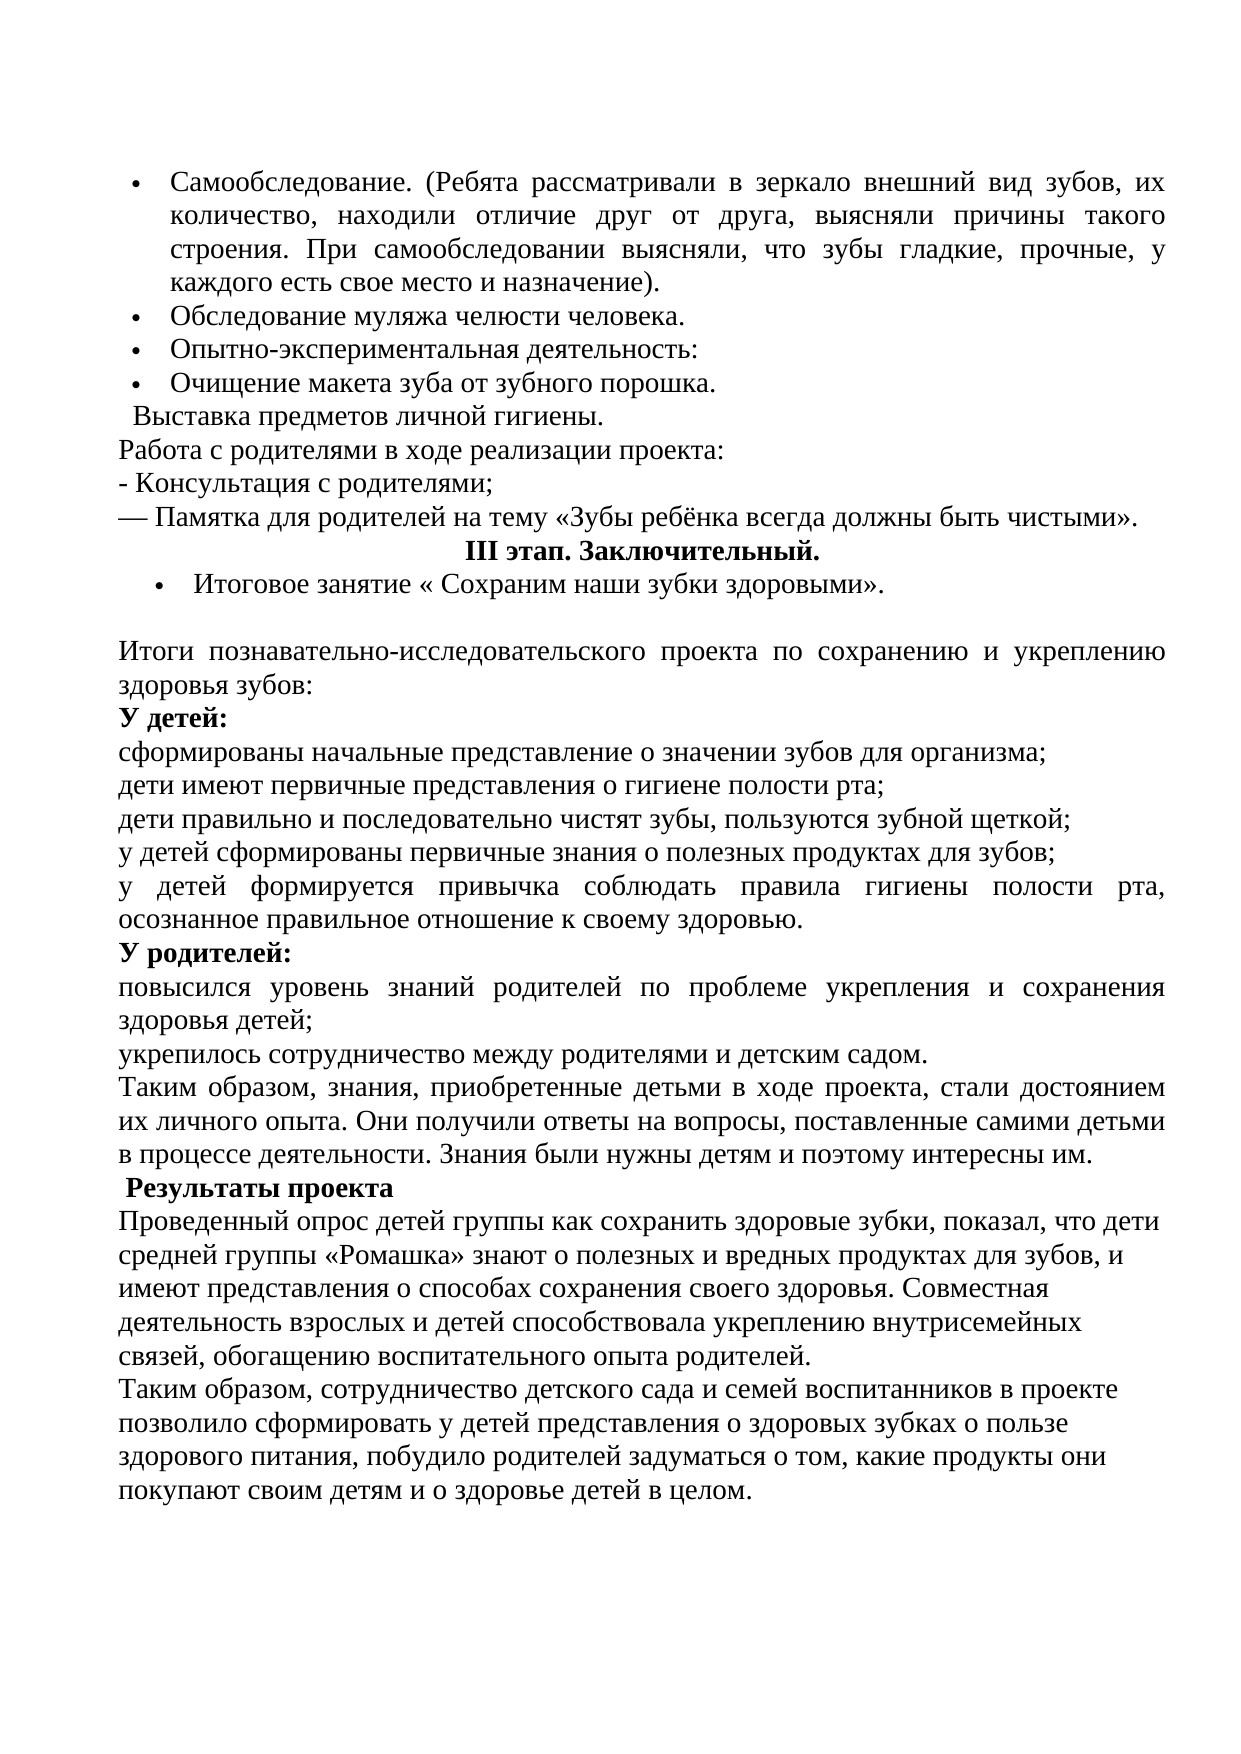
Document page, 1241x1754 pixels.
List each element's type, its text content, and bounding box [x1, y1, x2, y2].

text - Консультация с родителями; [118, 466, 1167, 499]
list Итоговое занятие « Сохраним наши зубки здоровыми». [156, 566, 1167, 600]
text дети имеют первичные представления о гигиене полости рта; [118, 767, 1167, 801]
list Самообследование. (Ребята рассматривали в зеркало внешний вид зубов, их количество, находили отличие друг от друга, выясняли причины такого строения. При самообследовании выясняли, что зубы гладкие, прочные, у каждого есть свое место и назначение). [132, 164, 1167, 298]
text У детей: [118, 700, 1167, 734]
text Таким образом, знания, приобретенные детьми в ходе проекта, стали достоянием их личного опыта. Они получили ответы на вопросы, поставленные самими детьми в процессе деятельности. Знания были нужны детям и поэтому интересны им. [118, 1069, 1167, 1170]
text у детей формируется привычка соблюдать правила гигиены полости рта, осознанное правильное отношение к своему здоровью. [118, 868, 1167, 935]
text — Памятка для родителей на тему «Зубы ребёнка всегда должны быть чистыми». [118, 499, 1167, 533]
text Результаты проекта [118, 1170, 1167, 1203]
text повысился уровень знаний родителей по проблеме укрепления и сохранения здоровья детей; [118, 969, 1167, 1036]
text дети правильно и последовательно чистят зубы, пользуются зубной щеткой; [118, 801, 1167, 834]
text Выставка предметов личной гигиены. [132, 398, 1167, 432]
text укрепилось сотрудничество между родителями и детским садом. [118, 1036, 1167, 1069]
text Таким образом, сотрудничество детского сада и семей воспитанников в проекте позволило сформировать у детей представления о здоровых зубках о пользе здорового питания, побудило родителей задуматься о том, какие продукты они покупают своим детям и о здоровье детей в целом. [118, 1371, 1167, 1505]
text Проведенный опрос детей группы как сохранить здоровые зубки, показал, что дети средней группы «Ромашка» знают о полезных и вредных продуктах для зубов, и имеют представления о способах сохранения своего здоровья. Совместная деятельность взрослых и детей способствовала укреплению внутрисемейных связей, обогащению воспитательного опыта родителей. [118, 1203, 1167, 1371]
list Очищение макета зуба от зубного порошка. [132, 365, 1167, 398]
text у детей сформированы первичные знания о полезных продуктах для зубов; [118, 834, 1167, 868]
list Опытно-экспериментальная деятельность: [132, 331, 1167, 365]
list Обследование муляжа челюсти человека. [132, 298, 1167, 331]
text Итоги познавательно-исследовательского проекта по сохранению и укреплению здоровья зубов: [118, 633, 1167, 700]
text III этап. Заключительный. [118, 533, 1167, 566]
text сформированы начальные представление о значении зубов для организма; [118, 734, 1167, 767]
text У родителей: [118, 935, 1167, 969]
text Работа с родителями в ходе реализации проекта: [118, 432, 1167, 466]
